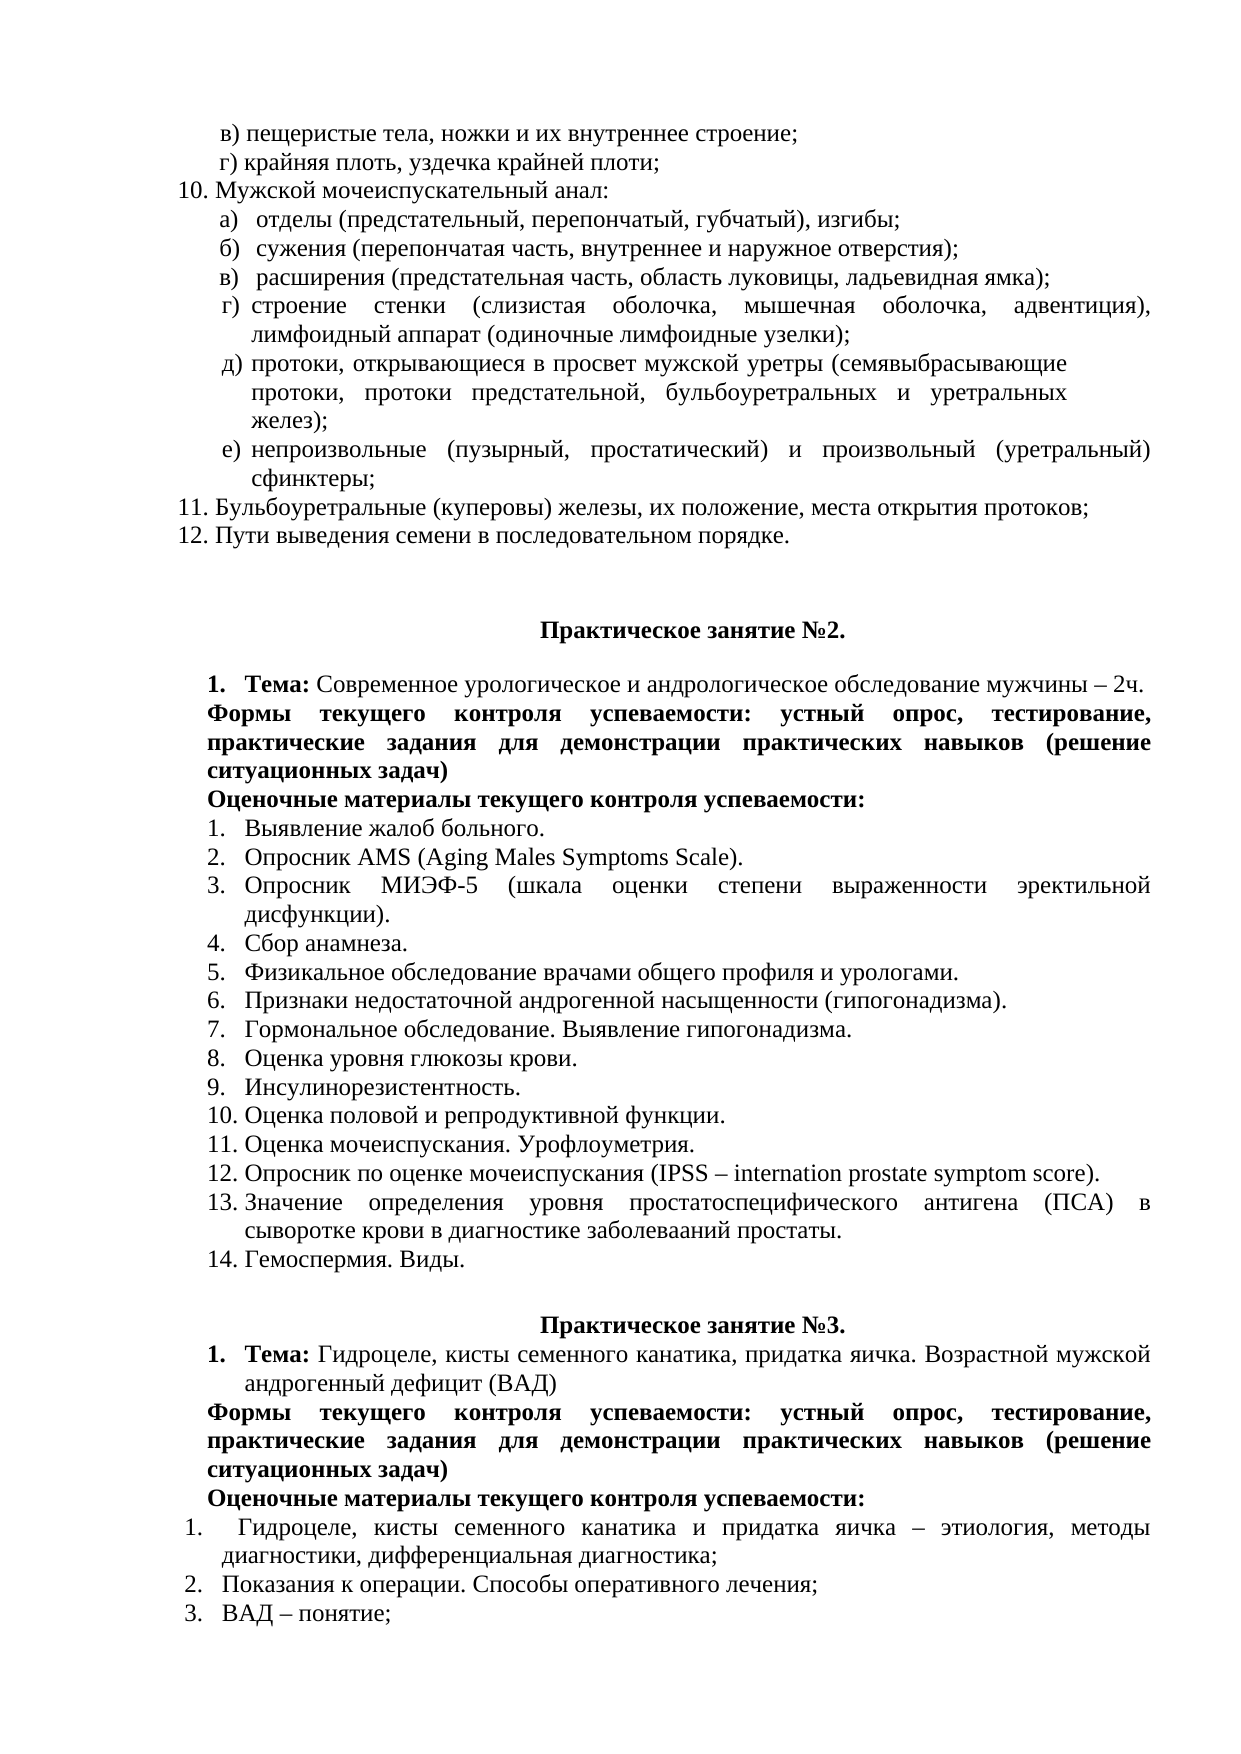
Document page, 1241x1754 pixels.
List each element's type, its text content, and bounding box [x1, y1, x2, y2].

list Показания к операции. Способы оперативного лечения; [184, 1569, 1152, 1598]
text 11. Бульбоуретральные (куперовы) железы, их положение, места открытия протоков; [177, 492, 1110, 521]
list Гормональное обследование. Выявление гипогонадизма. [207, 1014, 1152, 1043]
list Гидроцеле, кисты семенного канатика и придатка яичка – этиология, методы диагностики, дифференциальная диагностика; [184, 1512, 1152, 1569]
list Опросник по оценке мочеиспускания (IPSS – internation prostate symptom score). [207, 1158, 1152, 1187]
list Опросник МИЭФ-5 (шкала оценки степени выраженности эректильной дисфункции). [207, 871, 1152, 928]
text Оценочные материалы текущего контроля успеваемости: [207, 784, 1152, 813]
list ВАД – понятие; [184, 1598, 1152, 1627]
text в) расширения (предстательная часть, область луковицы, ладьевидная ямка); [219, 262, 1110, 291]
text г) крайняя плоть, уздечка крайней плоти; [178, 147, 942, 176]
list Тема: Современное урологическое и андрологическое обследование мужчины – 2ч. [207, 669, 1152, 698]
text Практическое занятие №3. [233, 1311, 1152, 1339]
text а) отделы (предстательный, перепончатый, губчатый), изгибы; [219, 204, 1152, 233]
text в) пещеристые тела, ножки и их внутреннее строение; [220, 118, 1152, 147]
text Практическое занятие №2. [233, 616, 1152, 644]
text д) протоки, открывающиеся в просвет мужской уретры (семявыбрасывающие протоки, протоки предстательной, бульбоуретральных и уретральных желез); [222, 348, 1068, 434]
list Сбор анамнеза. [207, 928, 1152, 957]
text г) строение стенки (слизистая оболочка, мышечная оболочка, адвентиция), лимфоидный аппарат (одиночные лимфоидные узелки); [222, 291, 1152, 348]
list Оценка мочеиспускания. Урофлоуметрия. [207, 1129, 1152, 1158]
list Признаки недостаточной андрогенной насыщенности (гипогонадизма). [207, 986, 1152, 1014]
list Оценка уровня глюкозы крови. [207, 1043, 1152, 1072]
list Тема: Гидроцеле, кисты семенного канатика, придатка яичка. Возрастной мужской андрогенный дефицит (ВАД) [207, 1339, 1152, 1397]
text б) сужения (перепончатая часть, внутреннее и наружное отверстия); [219, 233, 1068, 262]
list Инсулинорезистентность. [207, 1072, 1152, 1101]
list Значение определения уровня простатоспецифического антигена (ПСА) в сыворотке крови в диагностике заболевааний простаты. [207, 1187, 1152, 1244]
list Выявление жалоб больного. [207, 813, 1152, 842]
text е) непроизвольные (пузырный, простатический) и произвольный (уретральный) сфинктеры; [222, 434, 1152, 492]
list Гемоспермия. Виды. [207, 1244, 1152, 1273]
list Опросник AMS (Aging Males Symptoms Scale). [207, 842, 1152, 871]
text 10. Мужской мочеиспускательный анал: [177, 176, 942, 204]
list Оценка половой и репродуктивной функции. [207, 1101, 1152, 1129]
text 12. Пути выведения семени в последовательном порядке. [177, 521, 1152, 549]
text Оценочные материалы текущего контроля успеваемости: [207, 1483, 1152, 1512]
list Физикальное обследование врачами общего профиля и урологами. [207, 957, 1152, 986]
